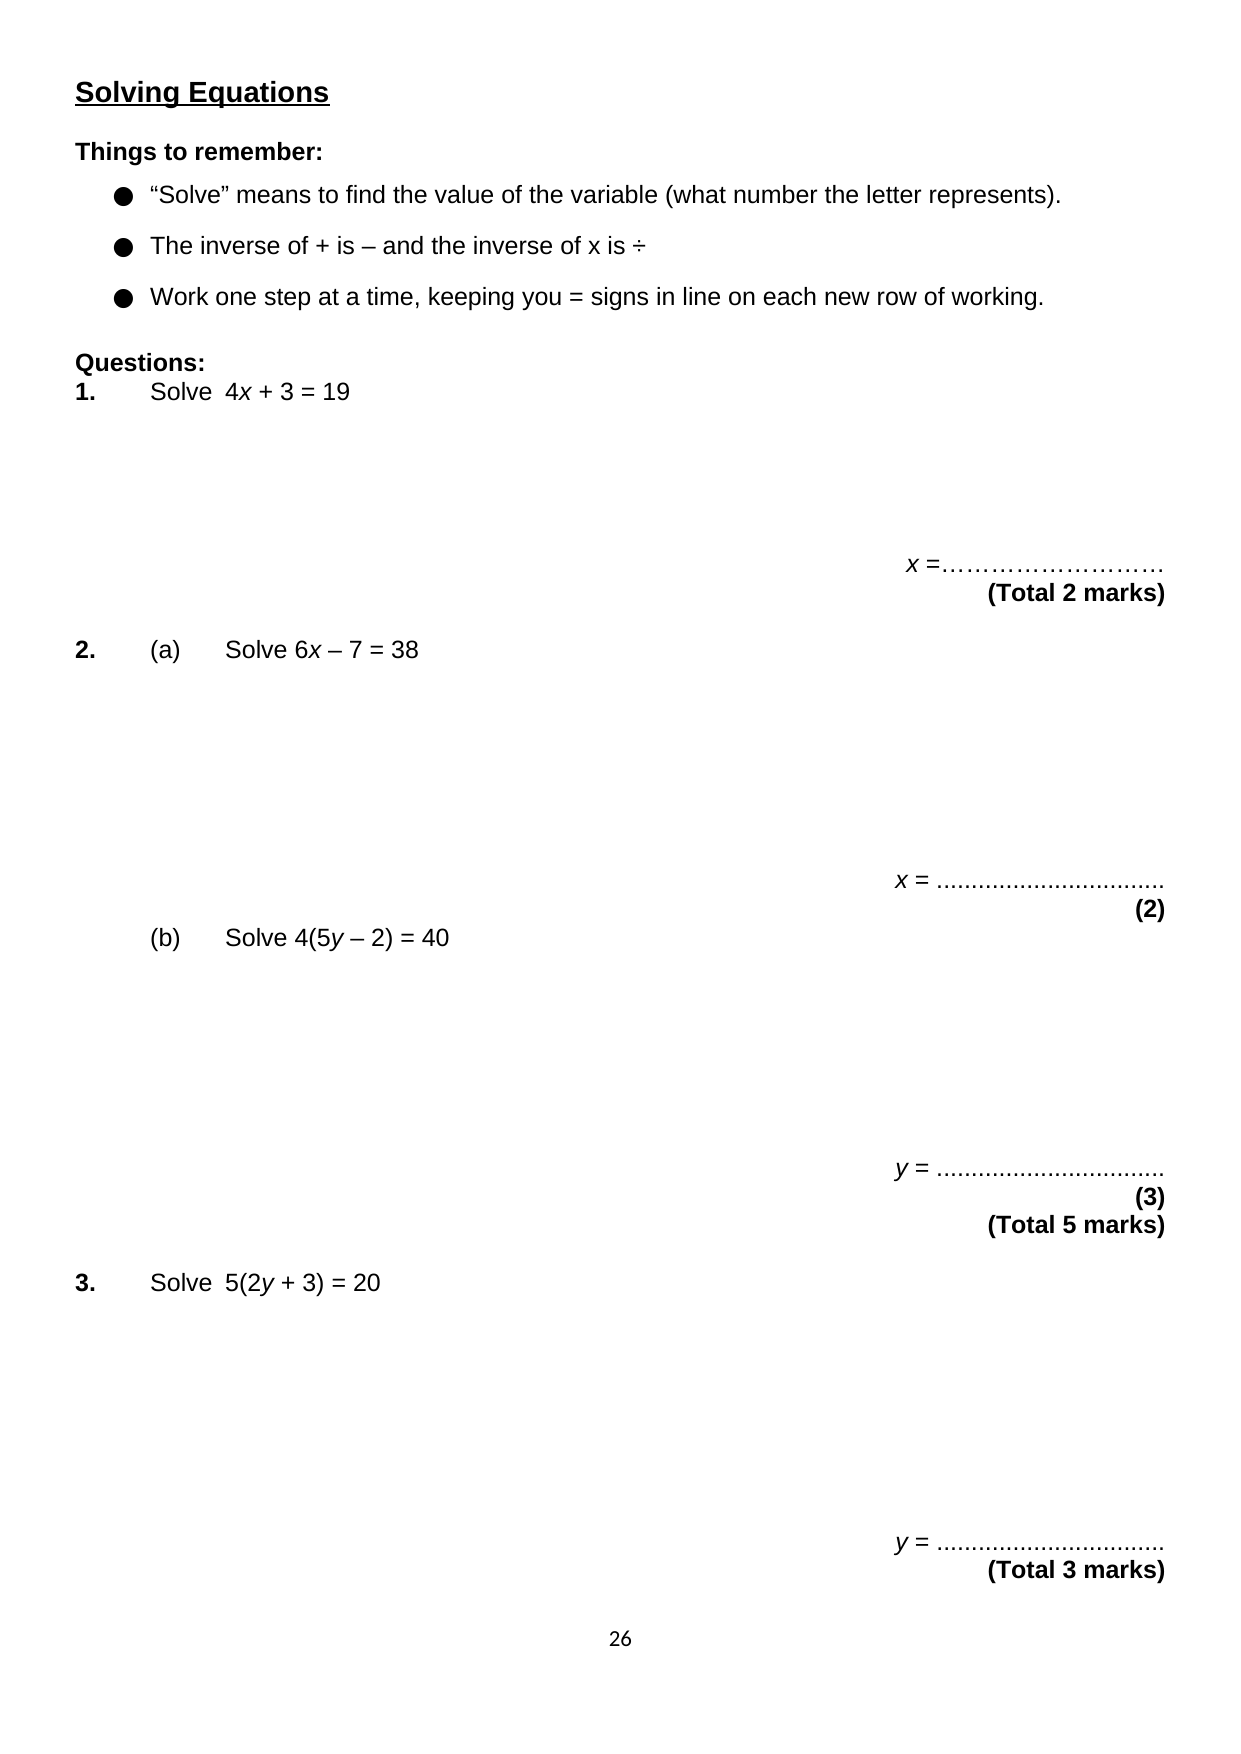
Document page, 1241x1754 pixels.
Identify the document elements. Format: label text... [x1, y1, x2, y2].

text Solving Equations [75, 75, 1165, 108]
list “Solve” means to find the value of the variable (what number the letter represents). [112, 166, 1165, 217]
text x =……………………… [75, 549, 1165, 578]
text Questions: [75, 348, 1165, 377]
text 1. Solve 4x + 3 = 19 [75, 377, 1165, 405]
text 2. (a) Solve 6x – 7 = 38 [75, 635, 1165, 664]
text (Total 5 marks) [75, 1210, 1165, 1239]
text y = ................................. [75, 1527, 1165, 1555]
text (2) [75, 894, 1165, 923]
text Things to remember: [75, 137, 1165, 166]
text (Total 2 marks) [75, 578, 1165, 607]
text (3) [75, 1182, 1165, 1210]
text (b) Solve 4(5y – 2) = 40 [75, 923, 1165, 952]
text y = ................................. [75, 1153, 1165, 1182]
text 3. Solve 5(2y + 3) = 20 [75, 1268, 1165, 1297]
text x = ................................. [75, 865, 1165, 894]
list Work one step at a time, keeping you = signs in line on each new row of working. [112, 268, 1165, 320]
list The inverse of + is – and the inverse of x is ÷ [112, 217, 1165, 268]
text (Total 3 marks) [75, 1555, 1165, 1584]
